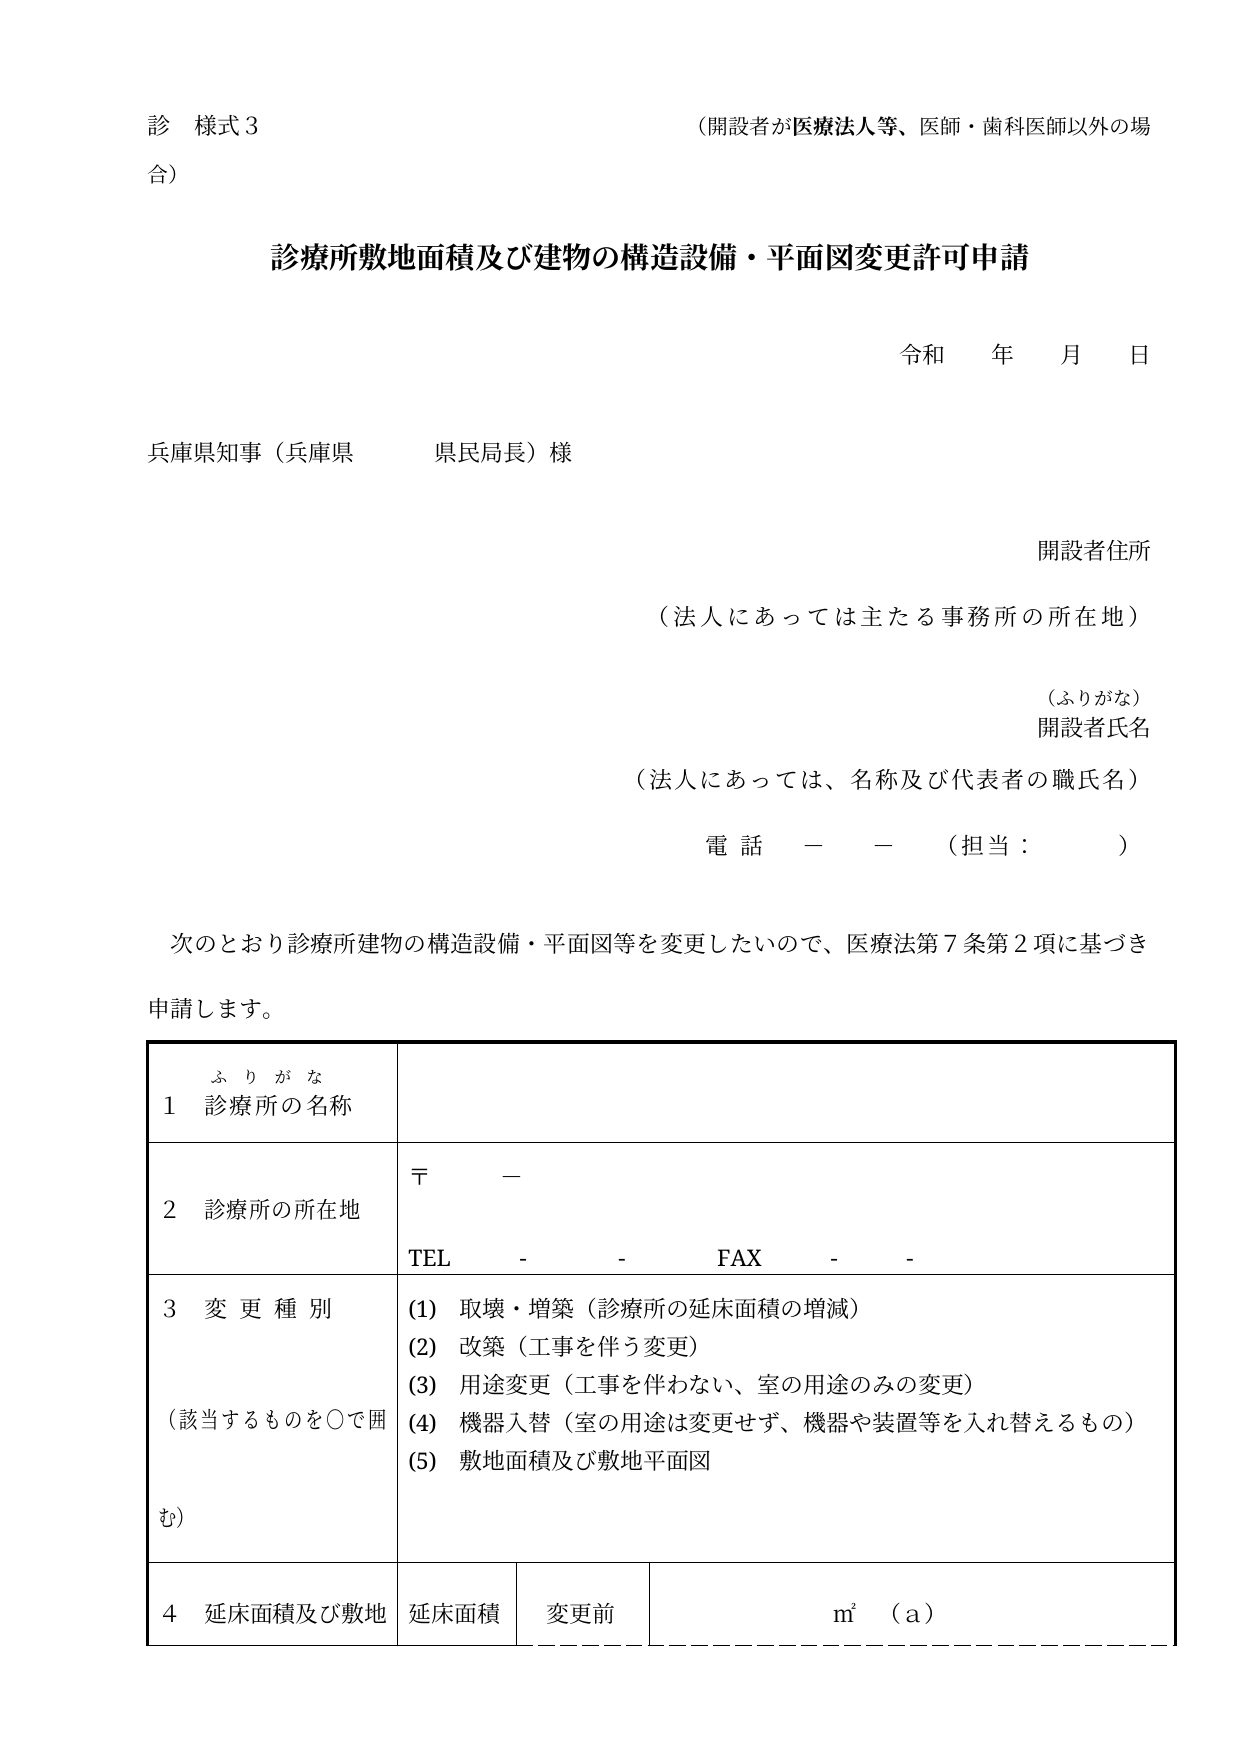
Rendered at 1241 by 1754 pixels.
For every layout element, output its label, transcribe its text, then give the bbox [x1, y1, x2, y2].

text 令和 年 月 日 [148, 321, 1152, 386]
table_cell ２ 診療所の所在地 [149, 1143, 397, 1273]
text 開設者住所 [148, 517, 1152, 582]
table_header １ [149, 1044, 397, 1142]
table_cell ㎡ （ａ） [650, 1563, 1174, 1645]
text 診療所敷地面積及び建物の構造設備・平面図変更許可申請 [148, 223, 1152, 288]
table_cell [149, 1563, 397, 1645]
text （法人にあっては主たる事務所の所在地） [148, 582, 1152, 648]
table_header [398, 1044, 1174, 1142]
table_cell 延床面積 [398, 1563, 516, 1645]
table_cell 〒 － TEL - - FAX - - [398, 1143, 1174, 1273]
text 診 様式３ （開設者が医療法人等、医師・歯科医師以外の場合） [148, 92, 1152, 190]
table_cell 変更前 [517, 1563, 649, 1645]
table_cell (1) 取壊・増築（診療所の延床面積の増減） (2) 改築（工事を伴う変更） (3) 用途変更（工事を伴わない、室の用途のみの変更） (4) 機器入替（室の用途は変更せず、機器や装置等を入れ替えるもの） (5) 敷地面積及び敷地平面図 [398, 1275, 1174, 1562]
text （法人にあっては、名称及び代表者の職氏名） [148, 746, 1152, 811]
text 兵庫県知事（兵庫県 県民局長）様 [148, 419, 1152, 484]
table_cell ３ 変更種別 （該当するものを○で囲む） [149, 1275, 397, 1562]
text 次のとおり診療所建物の構造設備・平面図等を変更したいので、医療法第７条第２項に基づき申請します。 [148, 909, 1152, 1040]
text 電 話 － － （担当： ） [148, 811, 1141, 877]
